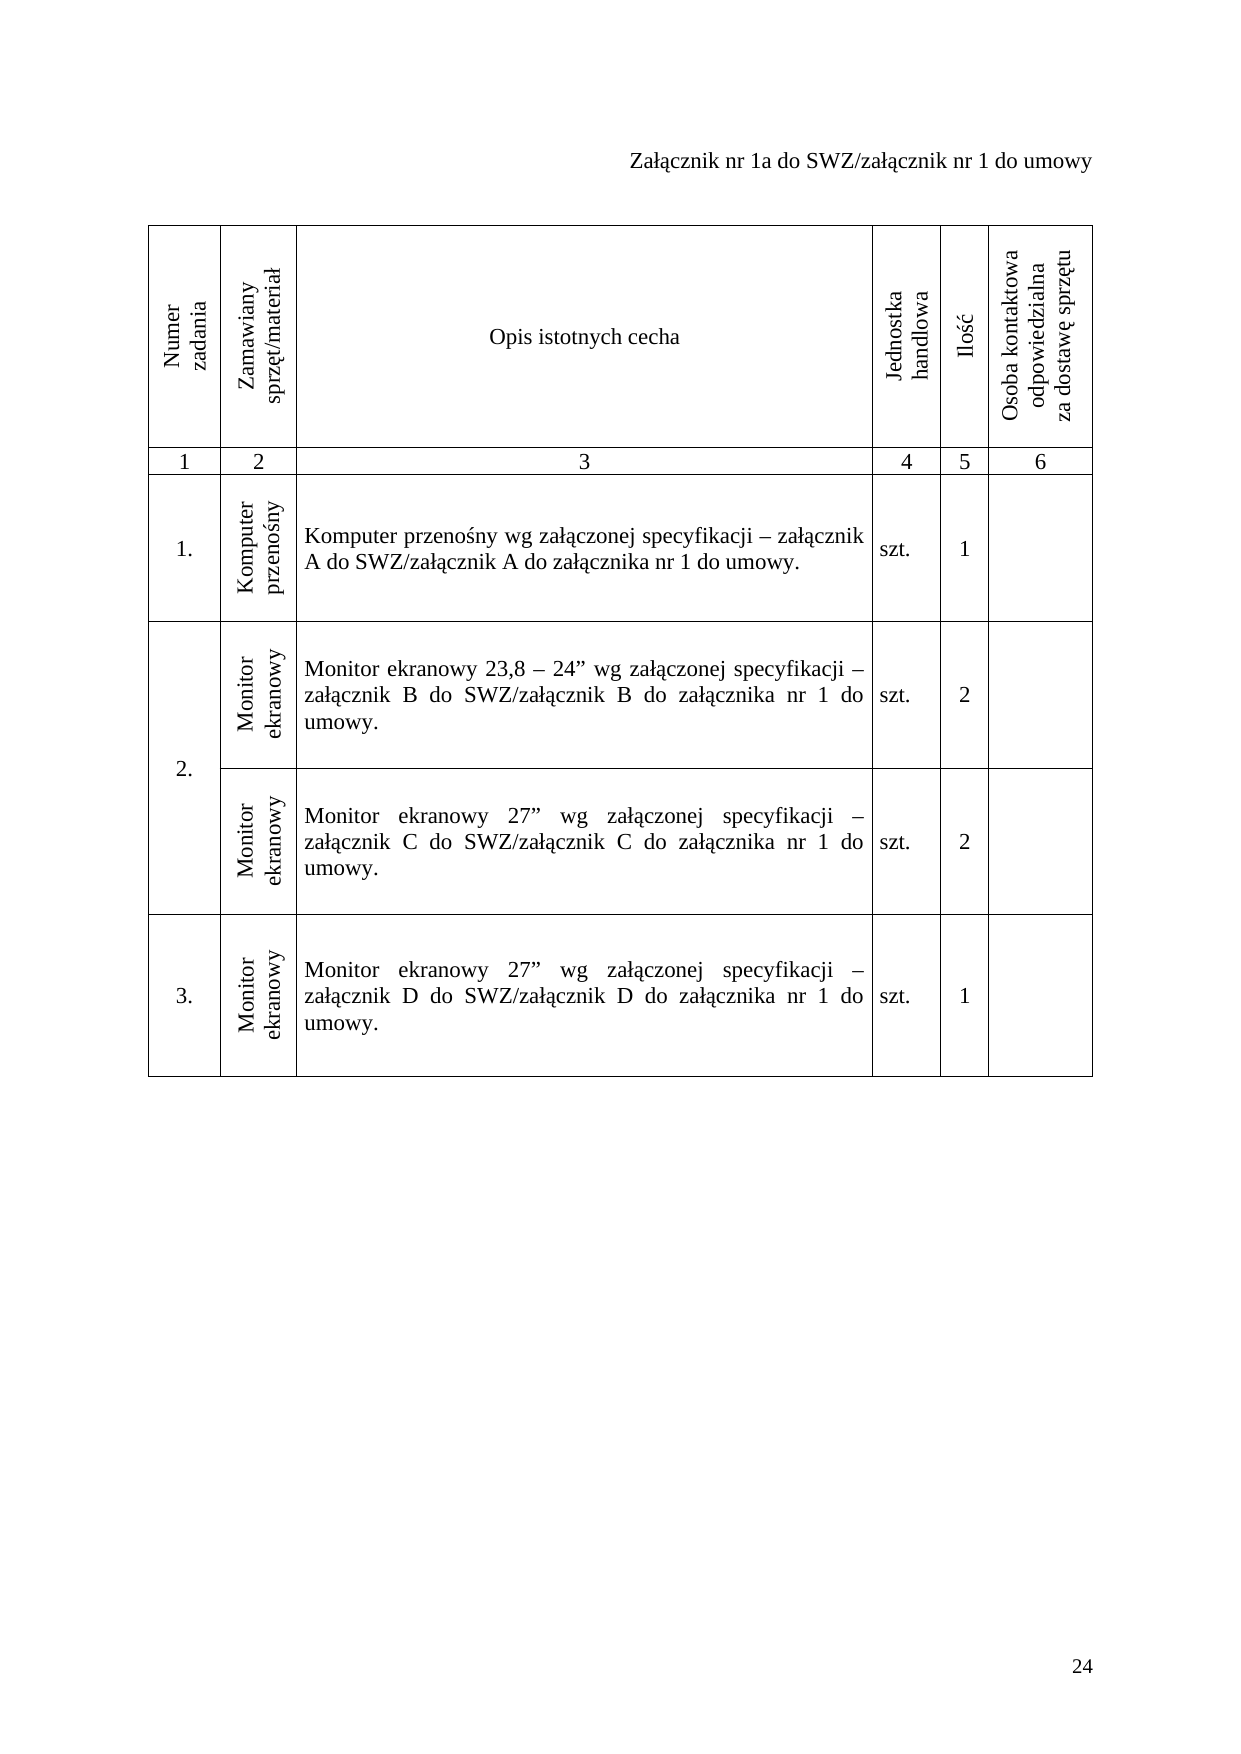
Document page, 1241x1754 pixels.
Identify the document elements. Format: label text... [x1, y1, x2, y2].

table_cell [989, 475, 1092, 621]
table_cell 3 [297, 448, 872, 474]
text Załącznik nr 1a do SWZ/załącznik nr 1 do umowy [148, 148, 1093, 174]
table_cell 2 [941, 769, 988, 914]
table_cell Komputer przenośny [221, 475, 296, 621]
table_cell 2 [941, 622, 988, 767]
table_cell 6 [989, 448, 1092, 474]
table_cell szt. [873, 769, 940, 914]
table_cell 3. [149, 915, 220, 1076]
table_cell 2 [221, 448, 296, 474]
table_cell [989, 769, 1092, 914]
table_cell 4 [873, 448, 940, 474]
table_cell szt. [873, 915, 940, 1076]
table_header Jednostka handlowa [873, 226, 940, 447]
table_cell szt. [873, 475, 940, 621]
table_cell Monitor ekranowy 27” wg załączonej specyfikacji – załącznik C do SWZ/załącznik C do załącznika nr 1 do umowy. [297, 769, 872, 914]
table_cell Monitor ekranowy 27” wg załączonej specyfikacji – załącznik D do SWZ/załącznik D do załącznika nr 1 do umowy. [297, 915, 872, 1076]
table_cell 2. [149, 622, 220, 914]
table_cell 1 [941, 475, 988, 621]
table_cell Monitor ekranowy [221, 769, 296, 914]
table_cell 1 [941, 915, 988, 1076]
table_cell szt. [873, 622, 940, 767]
table_header Zamawiany sprzęt/materiał [221, 226, 296, 447]
table_cell Komputer przenośny wg załączonej specyfikacji – załącznik A do SWZ/załącznik A do załącznika nr 1 do umowy. [297, 475, 872, 621]
table_header Ilość [941, 226, 988, 447]
table_cell 5 [941, 448, 988, 474]
table_cell [989, 915, 1092, 1076]
table_header Osoba kontaktowa odpowiedzialna za dostawę sprzętu [989, 226, 1092, 447]
table_header Numer zadania [149, 226, 220, 447]
table_header Opis istotnych cecha [297, 226, 872, 447]
table_cell Monitor ekranowy 23,8 – 24” wg załączonej specyfikacji – załącznik B do SWZ/załącznik B do załącznika nr 1 do umowy. [297, 622, 872, 767]
table_cell Monitor ekranowy [221, 915, 296, 1076]
table_cell Monitor ekranowy [221, 622, 296, 767]
table_cell 1 [149, 448, 220, 474]
table_cell 1. [149, 475, 220, 621]
table_cell [989, 622, 1092, 767]
